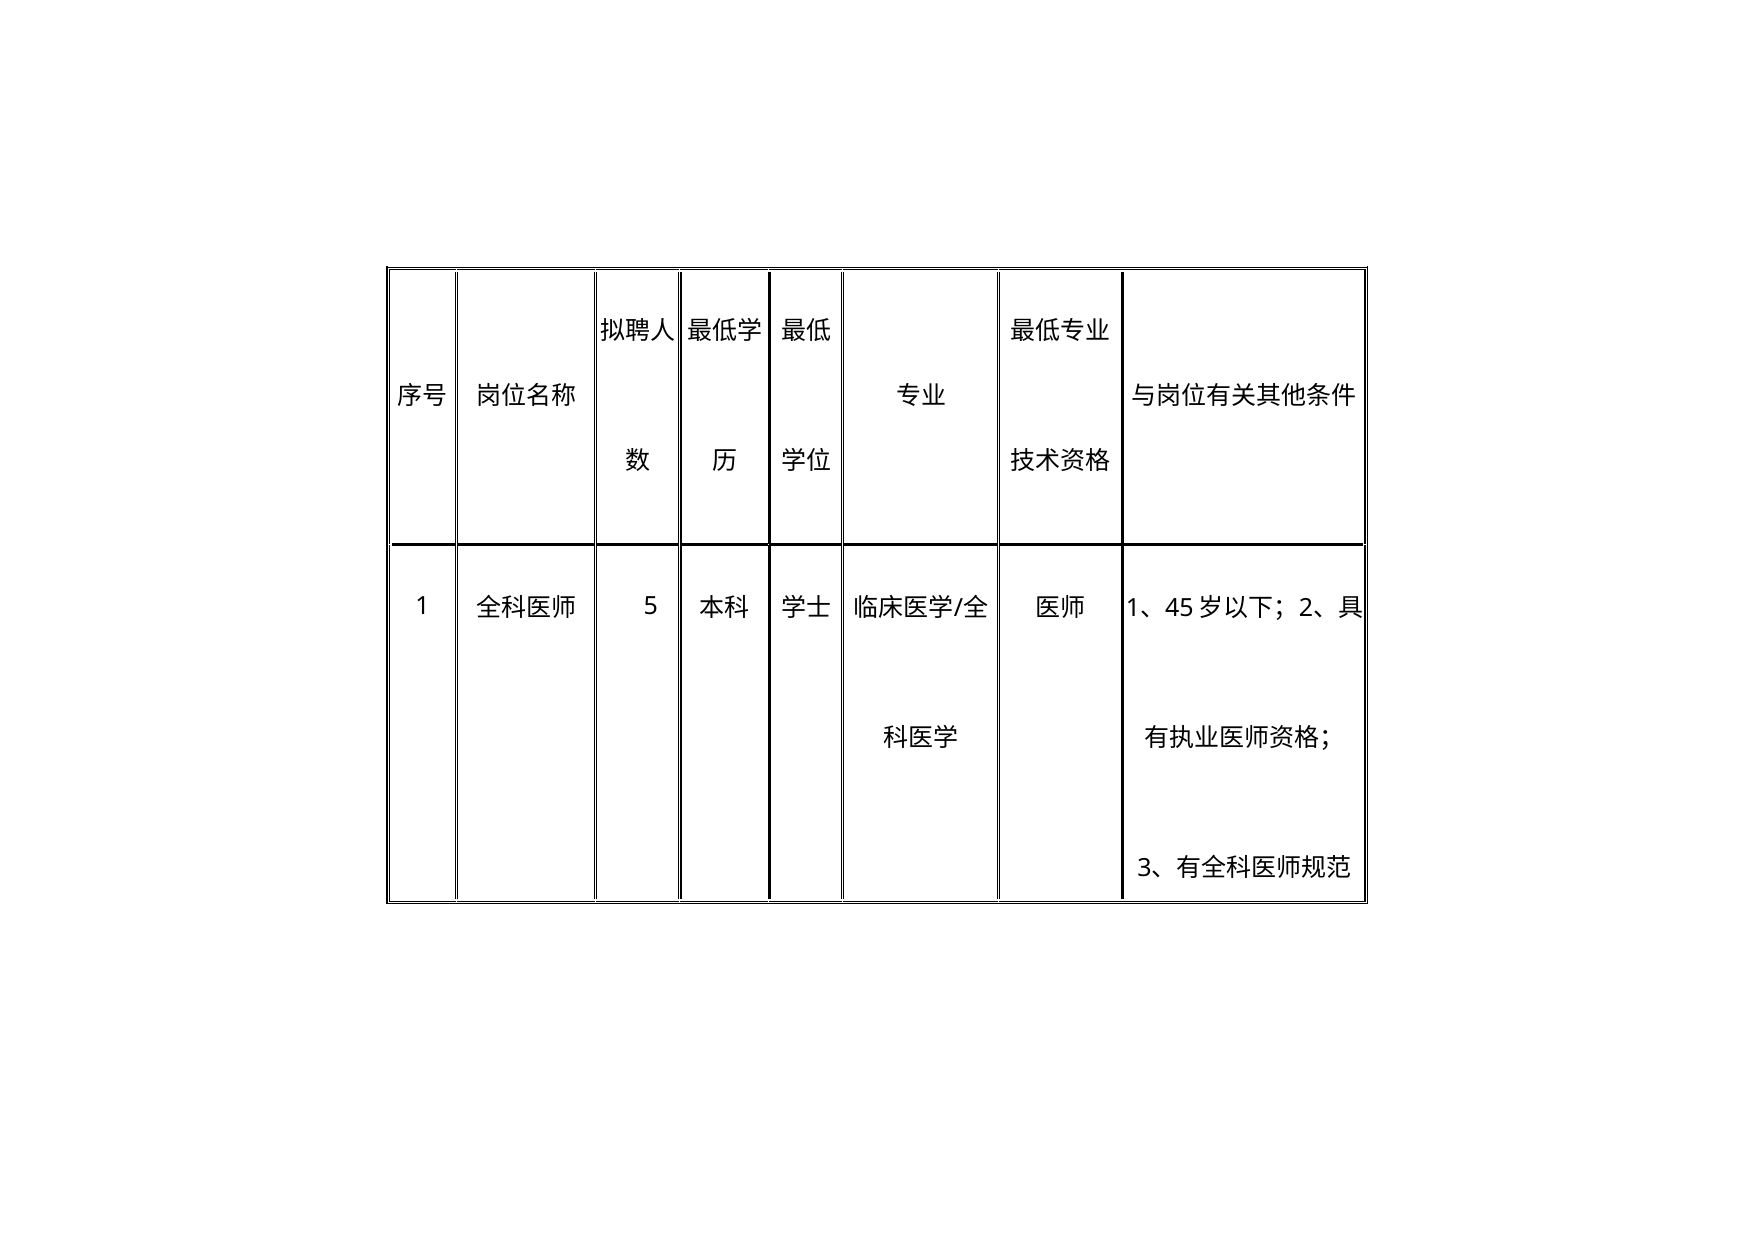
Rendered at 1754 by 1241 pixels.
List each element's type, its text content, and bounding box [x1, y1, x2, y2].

table_cell 医师 [999, 546, 1122, 901]
table_header 岗位名称 [457, 270, 596, 543]
table_cell 临床医学/全科医学 [843, 546, 999, 901]
table_header 专业 [843, 270, 999, 543]
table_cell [1122, 543, 1366, 901]
table_header 序号 [390, 270, 457, 543]
table_header 最低专业技术资格 [999, 270, 1122, 543]
table_cell 本科 [680, 546, 769, 901]
table_header 与岗位有关其他条件 [1122, 270, 1364, 543]
table_cell 1 [388, 543, 457, 901]
table_cell 学士 [769, 546, 843, 901]
table_header 最低学位 [769, 270, 843, 543]
table_cell 全科医师 [457, 546, 596, 901]
table_cell 5 [596, 543, 680, 901]
table_header 最低学历 [680, 268, 769, 543]
table_header 拟聘人数 [596, 268, 680, 543]
